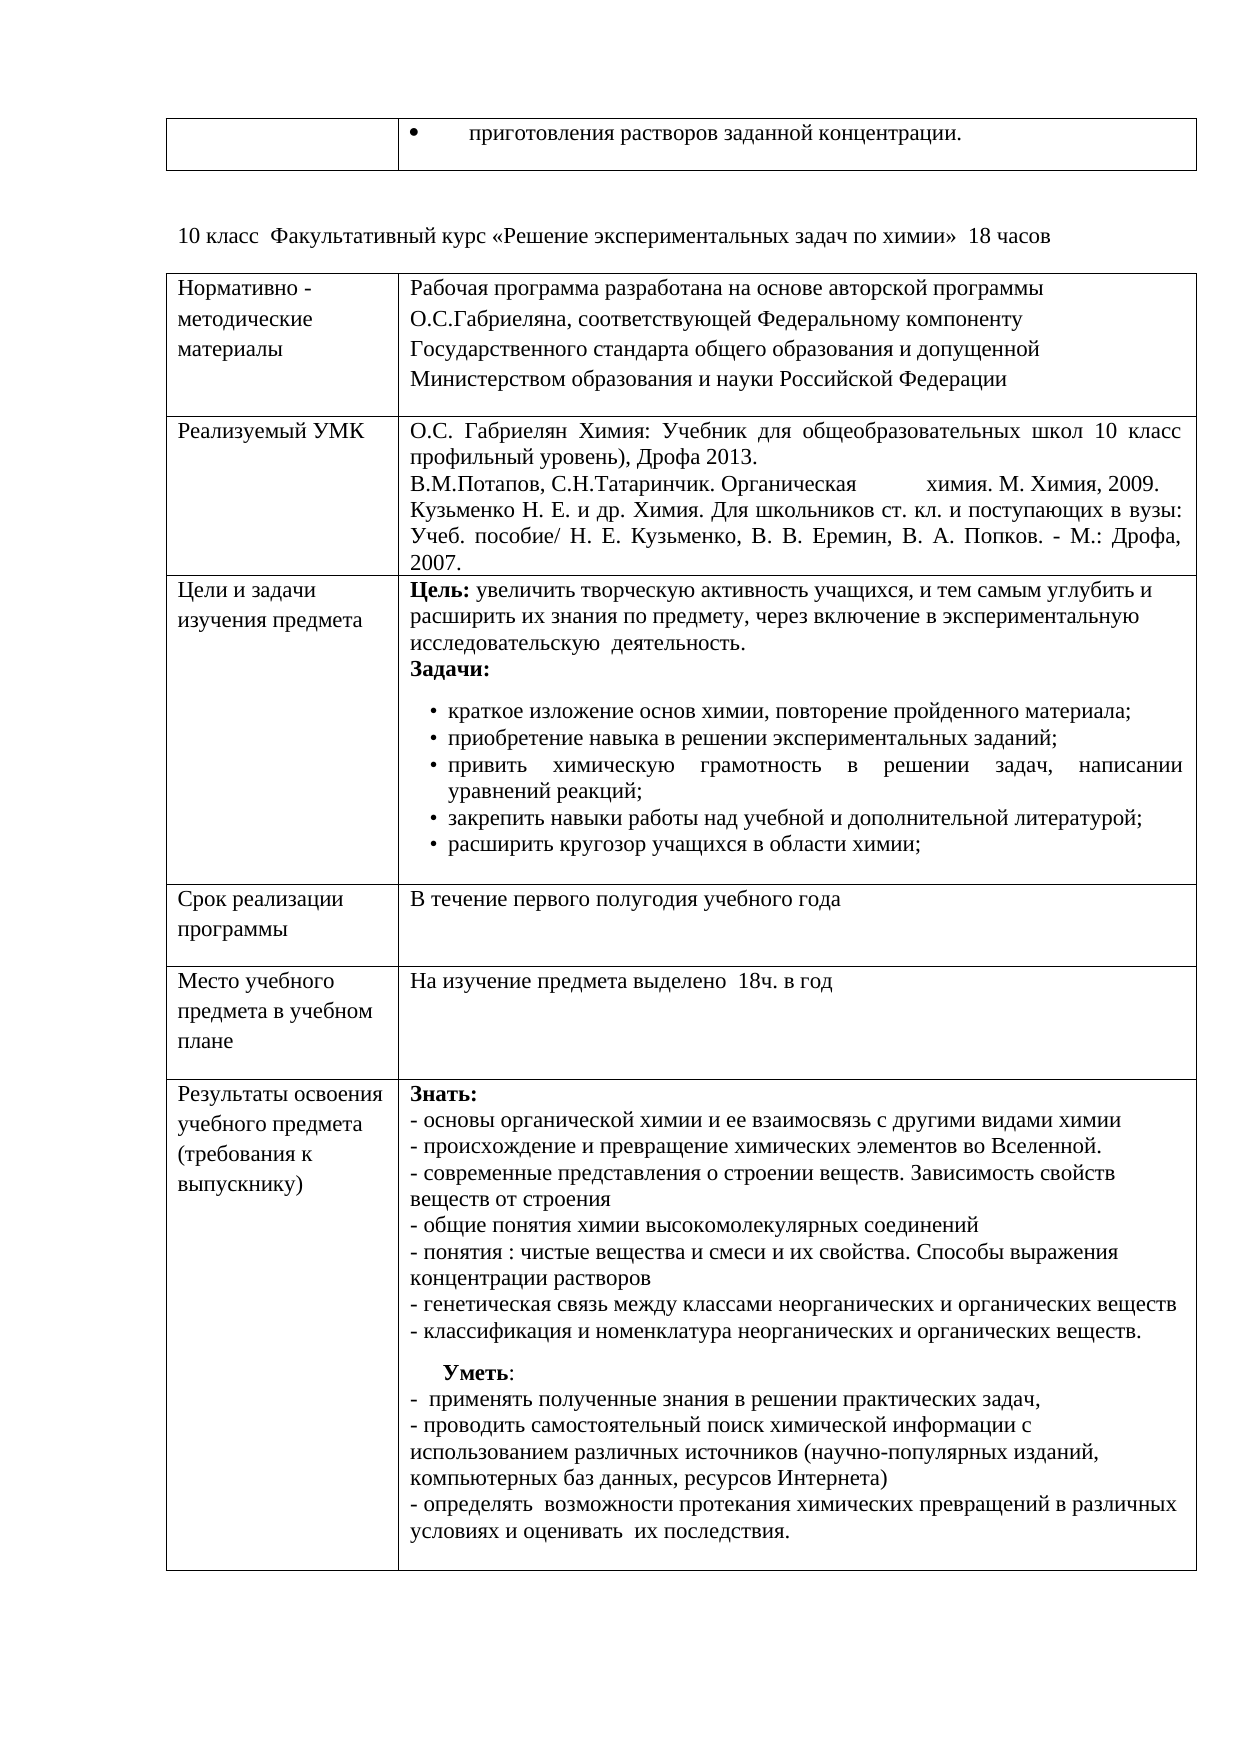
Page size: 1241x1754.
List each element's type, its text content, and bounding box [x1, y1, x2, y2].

table_cell На изучение предмета выделено 18ч. в год [399, 967, 1196, 1078]
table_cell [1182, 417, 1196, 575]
table_cell В течение первого полугодия учебного года [399, 885, 1196, 966]
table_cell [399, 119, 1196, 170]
text 10 класс Факультативный курс «Решение экспериментальных задач по химии» 18 часов [177, 222, 1152, 249]
table_cell Реализуемый УМК [167, 417, 398, 575]
table_cell Цель: увеличить творческую активность учащихся, и тем самым углубить и расширить их знания по предмету, через включение в экспериментальную исследовательскую деятельность. Задачи: краткое изложение основ химии, повторение пройденного материала; приобретение навыка в решении экспериментальных заданий; привить химическую грамотность в решении задач, написании уравнений реакций; закрепить навыки работы над учебной и дополнительной литературой; расширить кругозор учащихся в области химии; [399, 576, 1196, 884]
table_cell Срок реализации программы [167, 885, 398, 966]
table_cell Результаты освоения учебного предмета (требования к выпускнику) [167, 1080, 398, 1569]
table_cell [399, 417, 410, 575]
table_header Рабочая программа разработана на основе авторской программы О.С.Габриеляна, соответствующей Федеральному компоненту Государственного стандарта общего образования и допущенной Министерством образования и науки Российской Федерации [399, 274, 1196, 416]
table_cell Место учебного предмета в учебном плане [167, 967, 398, 1078]
table_cell Цели и задачи изучения предмета [167, 576, 398, 884]
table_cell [167, 119, 398, 170]
table_cell Знать: - основы органической химии и ее взаимосвязь с другими видами химии - происхождение и превращение химических элементов во Вселенной. - современные представления о строении веществ. Зависимость свойств веществ от строения - общие понятия химии высокомолекулярных соединений - понятия : чистые вещества и смеси и их свойства. Способы выражения концентрации растворов - генетическая связь между классами неорганических и органических веществ - классификация и номенклатура неорганических и органических веществ. Уметь: - применять полученные знания в решении практических задач, - проводить самостоятельный поиск химической информации с использованием различных источников (научно-популярных изданий, компьютерных баз данных, ресурсов Интернета) - определять возможности протекания химических превращений в различных условиях и оценивать их последствия. [399, 1080, 1196, 1569]
table_header Нормативно - методические материалы [167, 274, 398, 416]
